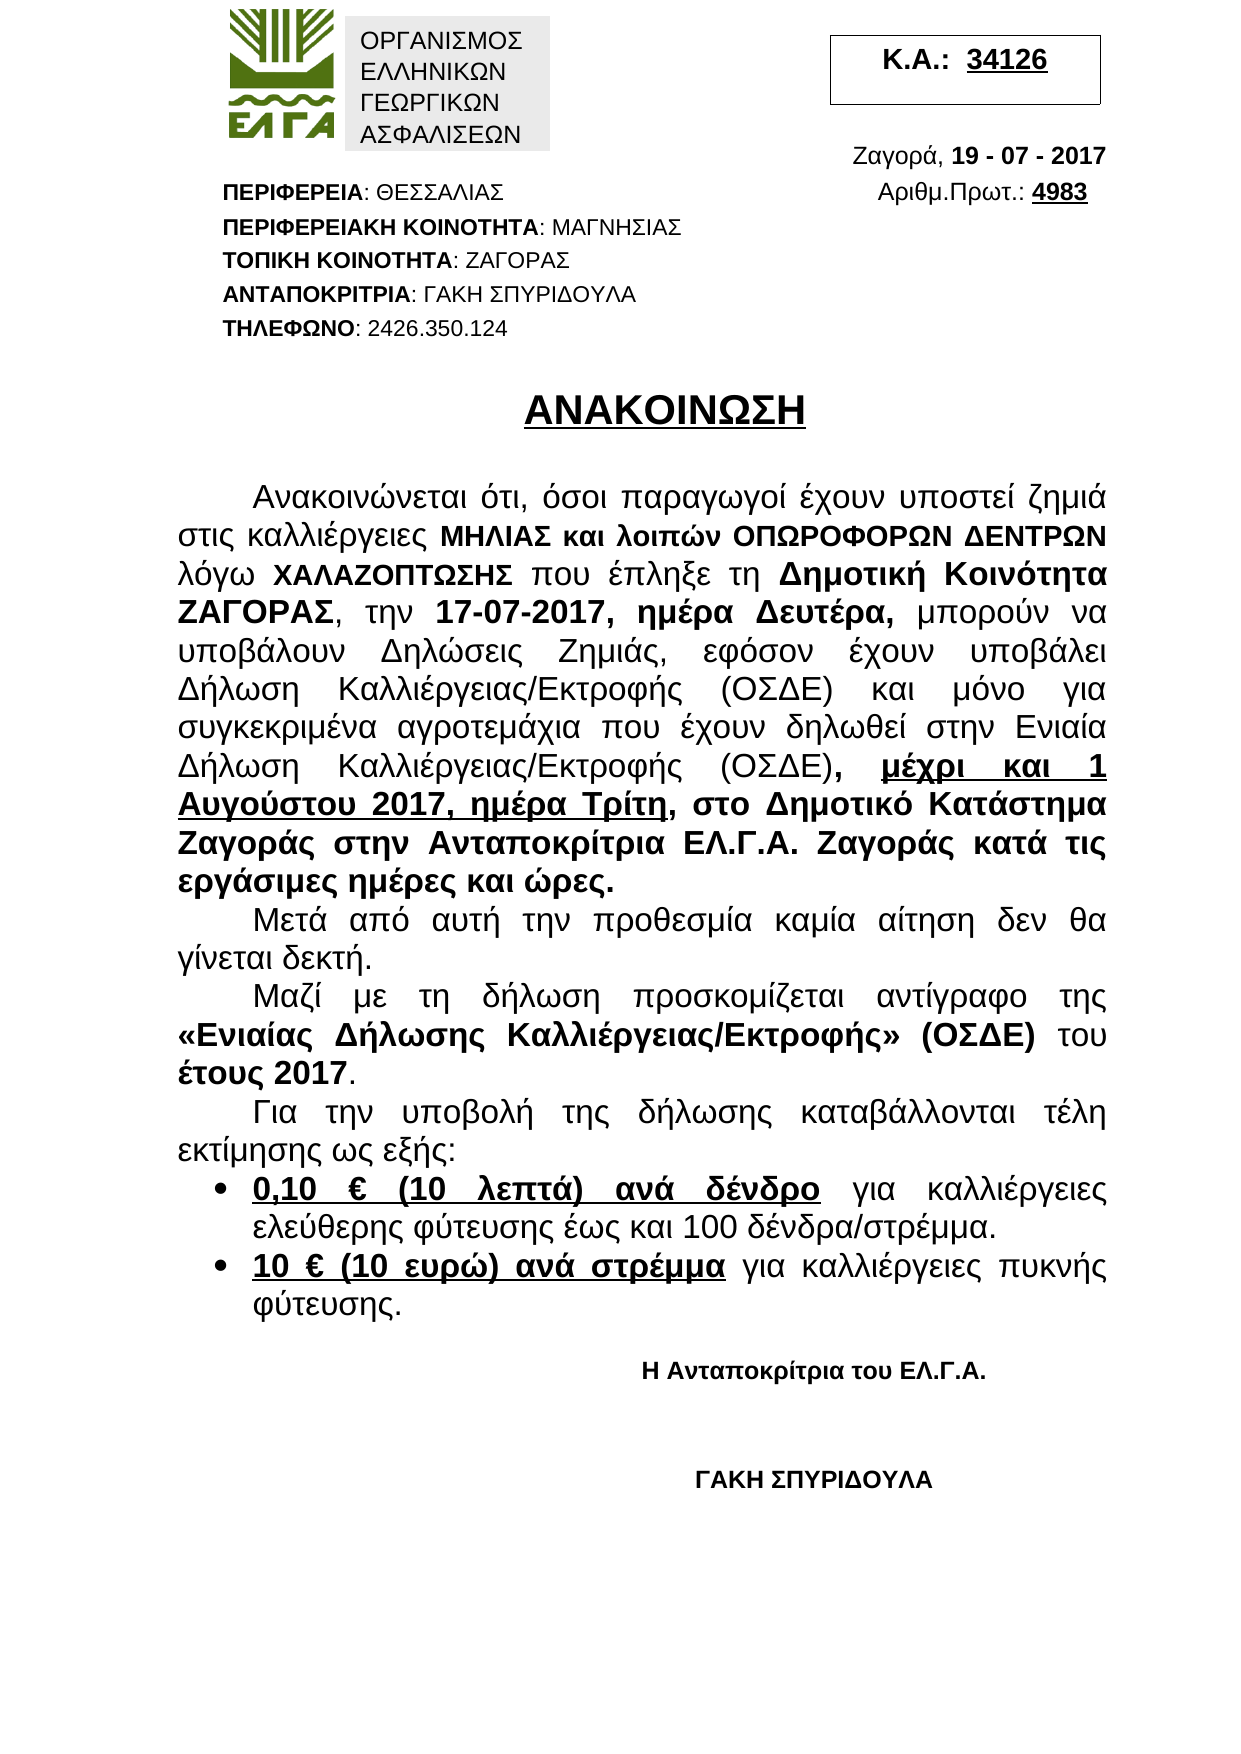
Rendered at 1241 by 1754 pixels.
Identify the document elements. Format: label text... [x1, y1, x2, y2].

text ΠΕΡΙΦΕΡΕΙΑΚΗ ΚΟΙΝΟΤΗΤΑ: ΜΑΓΝΗΣΙΑΣ [177, 213, 1107, 240]
text Ανακοινώνεται ότι, όσοι παραγωγοί έχουν υποστεί ζημιά στις καλλιέργειες ΜΗΛΙΑΣ και λοιπών ΟΠΩΡΟΦΟΡΩΝ ΔΕΝΤΡΩΝ λόγω ΧΑΛΑΖΟΠΤΩΣΗΣ που έπληξε τη Δημοτική Κοινότητα ΖΑΓΟΡΑΣ, την 17-07-2017, ημέρα Δευτέρα, μπορούν να υποβάλουν Δηλώσεις Ζημιάς, εφόσον έχουν υποβάλει Δήλωση Καλλιέργειας/Εκτροφής (ΟΣΔΕ) και μόνο για συγκεκριμένα αγροτεμάχια που έχουν δηλωθεί στην Ενιαία Δήλωση Καλλιέργειας/Εκτροφής (ΟΣΔΕ), μέχρι και 1 Αυγούστου 2017, ημέρα Τρίτη, στο Δημοτικό Κατάστημα Ζαγοράς στην Ανταποκρίτρια ΕΛ.Γ.Α. Ζαγοράς κατά τις εργάσιμες ημέρες και ώρες. [177, 477, 1107, 900]
text Ζαγορά, 19 - 07 - 2017 [177, 104, 1107, 170]
text ΠΕΡΙΦΕΡΕΙΑ: ΘΕΣΣΑΛΙΑΣ Αριθμ.Πρωτ.: 4983 [177, 177, 1107, 206]
picture [225, 6, 338, 141]
text Μαζί με τη δήλωση προσκομίζεται αντίγραφο της «Ενιαίας Δήλωσης Καλλιέργειας/Εκτροφής» (ΟΣΔΕ) του έτους 2017. [177, 977, 1107, 1092]
list 0,10 € (10 λεπτά) ανά δένδρο για καλλιέργειες ελεύθερης φύτευσης έως και 100 δένδρα/στρέμμα. [215, 1169, 1107, 1246]
text Για την υποβολή της δήλωσης καταβάλλονται τέλη εκτίμησης ως εξής: [177, 1092, 1107, 1169]
text ΤΟΠΙΚΗ ΚΟΙΝΟΤΗΤΑ: ΖΑΓΟΡΑΣ [177, 247, 1107, 274]
text ΤΗΛΕΦΩΝΟ: 2426.350.124 [177, 315, 1107, 341]
text ΑΝΤΑΠΟΚΡΙΤΡΙΑ: ΓΑΚΗ ΣΠΥΡΙΔΟΥΛΑ [177, 281, 1107, 308]
list 10 € (10 ευρώ) ανά στρέμμα για καλλιέργειες πυκνής φύτευσης. [215, 1246, 1107, 1323]
text ΑΝΑΚΟΙΝΩΣΗ [177, 385, 1107, 433]
text Μετά από αυτή την προθεσμία καμία αίτηση δεν θα γίνεται δεκτή. [177, 900, 1107, 977]
